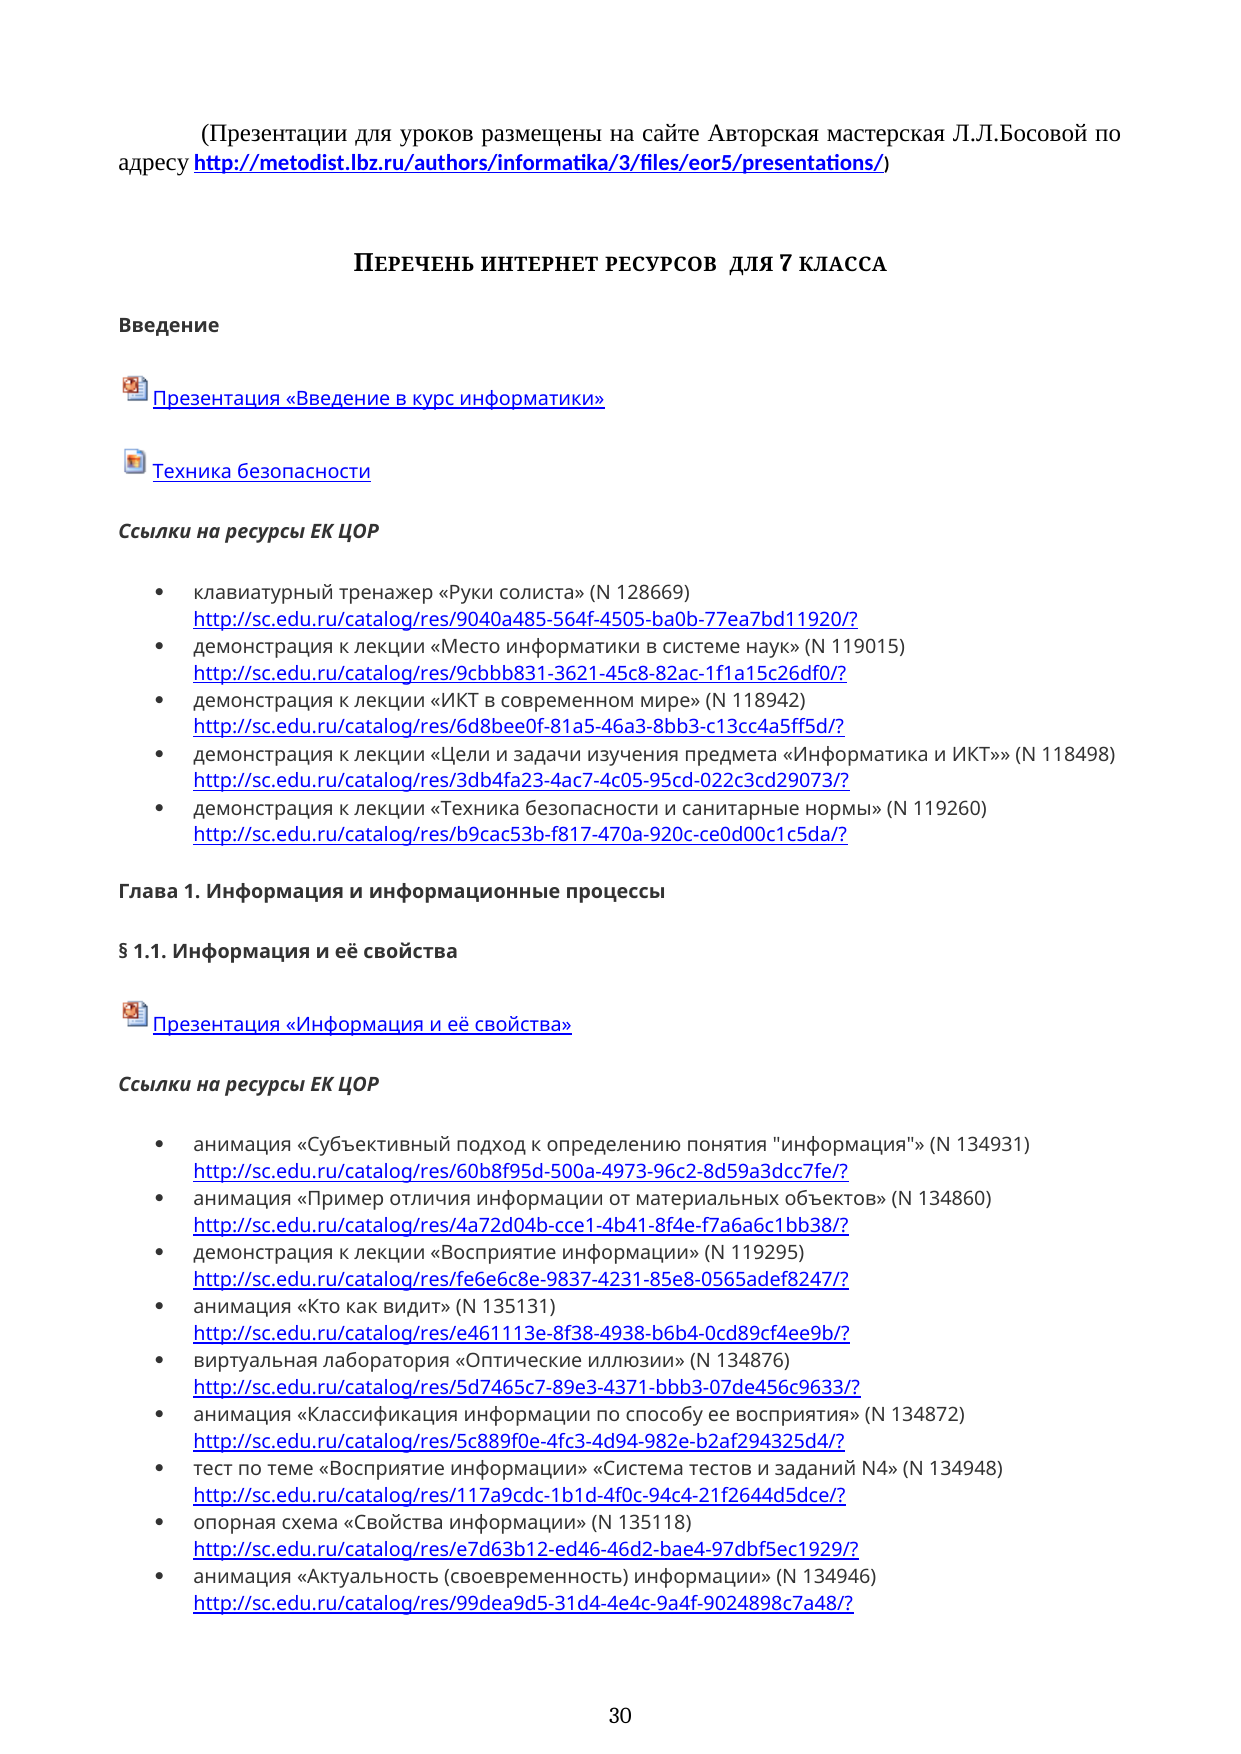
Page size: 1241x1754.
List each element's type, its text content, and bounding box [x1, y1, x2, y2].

text Презентация «Введение в курс информатики» [118, 371, 1122, 411]
text Ссылки на ресурсы ЕК ЦОР [118, 518, 1122, 545]
list демонстрация к лекции «Цели и задачи изучения предмета «Информатика и ИКТ»» (N 118498) http://sc.edu.ru/catalog/res/3db4fa23-4ac7-4c05-95cd-022c3cd29073/? [156, 740, 1122, 794]
list тест по теме «Восприятие информации» «Система тестов и заданий N4» (N 134948) http://sc.edu.ru/catalog/res/117a9cdc-1b1d-4f0c-94c4-21f2644d5dce/? [156, 1454, 1122, 1508]
subtitle Перечень интернет ресурсов для 7 класса [118, 249, 1122, 278]
text § 1.1. Информация и её свойства [118, 937, 1122, 964]
list опорная схема «Свойства информации» (N 135118) http://sc.edu.ru/catalog/res/e7d63b12-ed46-46d2-bae4-97dbf5ec1929/? [156, 1508, 1122, 1562]
picture [118, 997, 153, 1032]
list анимация «Субъективный подход к определению понятия "информация"» (N 134931) http://sc.edu.ru/catalog/res/60b8f95d-500a-4973-96c2-8d59a3dcc7fe/? [156, 1131, 1122, 1184]
list анимация «Актуальность (своевременность) информации» (N 134946) http://sc.edu.ru/catalog/res/99dea9d5-31d4-4e4c-9a4f-9024898c7a48/? [156, 1562, 1122, 1616]
list демонстрация к лекции «Техника безопасности и санитарные нормы» (N 119260) http://sc.edu.ru/catalog/res/b9cac53b-f817-470a-920c-ce0d00c1c5da/? [156, 794, 1122, 848]
picture [118, 444, 153, 479]
text Глава 1. Информация и информационные процессы [118, 877, 1122, 904]
text (Презентации для уроков размещены на сайте Авторская мастерская Л.Л.Босовой по адресу http://metodist.lbz.ru/authors/informatika/3/files/eor5/presentations/) [118, 118, 1122, 176]
list демонстрация к лекции «Восприятие информации» (N 119295) http://sc.edu.ru/catalog/res/fe6e6c8e-9837-4231-85e8-0565adef8247/? [156, 1238, 1122, 1292]
list клавиатурный тренажер «Руки солиста» (N 128669) http://sc.edu.ru/catalog/res/9040a485-564f-4505-ba0b-77ea7bd11920/? [156, 578, 1122, 632]
text Техника безопасности [118, 444, 1122, 485]
list анимация «Кто как видит» (N 135131) http://sc.edu.ru/catalog/res/e461113e-8f38-4938-b6b4-0cd89cf4ee9b/? [156, 1292, 1122, 1346]
list демонстрация к лекции «Место информатики в системе наук» (N 119015) http://sc.edu.ru/catalog/res/9cbbb831-3621-45c8-82ac-1f1a15c26df0/? [156, 632, 1122, 686]
picture [118, 371, 153, 406]
list демонстрация к лекции «ИКТ в современном мире» (N 118942) http://sc.edu.ru/catalog/res/6d8bee0f-81a5-46a3-8bb3-c13cc4a5ff5d/? [156, 686, 1122, 740]
list анимация «Классификация информации по способу ее восприятия» (N 134872) http://sc.edu.ru/catalog/res/5c889f0e-4fc3-4d94-982e-b2af294325d4/? [156, 1400, 1122, 1454]
list анимация «Пример отличия информации от материальных объектов» (N 134860) http://sc.edu.ru/catalog/res/4a72d04b-cce1-4b41-8f4e-f7a6a6c1bb38/? [156, 1184, 1122, 1238]
text Ссылки на ресурсы ЕК ЦОР [118, 1070, 1122, 1097]
list виртуальная лаборатория «Оптические иллюзии» (N 134876) http://sc.edu.ru/catalog/res/5d7465c7-89e3-4371-bbb3-07de456c9633/? [156, 1346, 1122, 1400]
text Введение [118, 311, 1122, 338]
text Презентация «Информация и её свойства» [118, 997, 1122, 1037]
